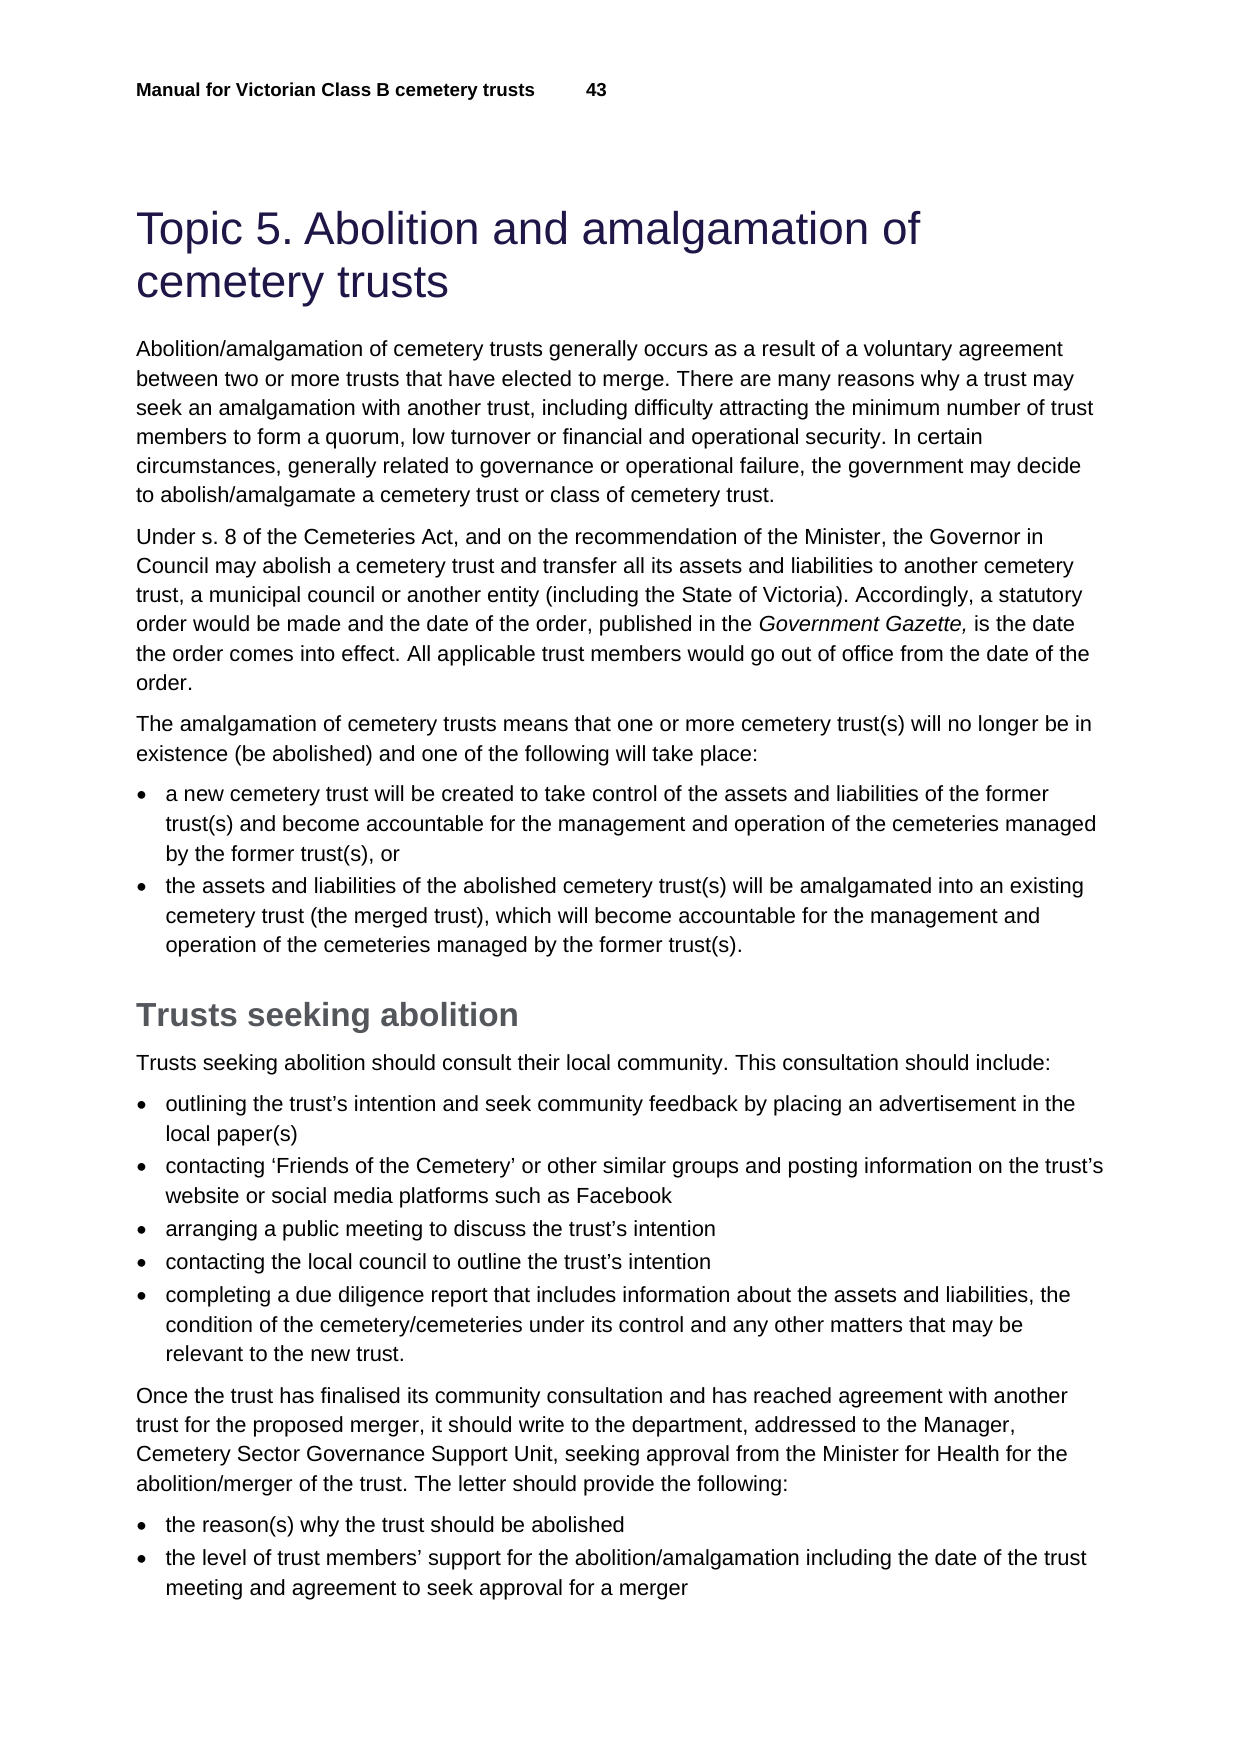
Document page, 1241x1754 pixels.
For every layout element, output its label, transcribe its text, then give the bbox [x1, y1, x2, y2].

text completing a due diligence report that includes information about the assets and liabilities, the condition of the cemetery/cemeteries under its control and any other matters that may be relevant to the new trust. [136, 1279, 1104, 1367]
text Abolition/amalgamation of cemetery trusts generally occurs as a result of a voluntary agreement between two or more trusts that have elected to merge. There are many reasons why a trust may seek an amalgamation with another trust, including difficulty attracting the minimum number of trust members to form a quorum, low turnover or financial and operational security. In certain circumstances, generally related to governance or operational failure, the government may decide to abolish/amalgamate a cemetery trust or class of cemetery trust. [136, 332, 1104, 507]
text a new cemetery trust will be created to take control of the assets and liabilities of the former trust(s) and become accountable for the management and operation of the cemeteries managed by the former trust(s), or [136, 778, 1104, 866]
text the reason(s) why the trust should be abolished [136, 1508, 1104, 1537]
text contacting the local council to outline the trust’s intention [136, 1246, 1104, 1275]
text outlining the trust’s intention and seek community feedback by placing an advertisement in the local paper(s) [136, 1087, 1104, 1146]
text Under s. 8 of the Cemeteries Act, and on the recommendation of the Minister, the Governor in Council may abolish a cemetery trust and transfer all its assets and liabilities to another cemetery trust, a municipal council or another entity (including the State of Victoria). Accordingly, a statutory order would be made and the date of the order, published in the Government Gazette, is the date the order comes into effect. All applicable trust members would go out of office from the date of the order. [136, 520, 1104, 695]
text arranging a public meeting to discuss the trust’s intention [136, 1212, 1104, 1242]
text The amalgamation of cemetery trusts means that one or more cemetery trust(s) will no longer be in existence (be abolished) and one of the following will take place: [136, 707, 1104, 766]
text Trusts seeking abolition should consult their local community. This consultation should include: [136, 1046, 1104, 1075]
text the assets and liabilities of the abolished cemetery trust(s) will be amalgamated into an existing cemetery trust (the merged trust), which will become accountable for the management and operation of the cemeteries managed by the former trust(s). [136, 870, 1104, 957]
text contacting ‘Friends of the Cemetery’ or other similar groups and posting information on the trust’s website or social media platforms such as Facebook [136, 1150, 1104, 1208]
text Once the trust has finalised its community consultation and has reached agreement with another trust for the proposed merger, it should write to the department, addressed to the Manager, Cemetery Sector Governance Support Unit, seeking approval from the Minister for Health for the abolition/merger of the trust. The letter should provide the following: [136, 1379, 1104, 1496]
text the level of trust members’ support for the abolition/amalgamation including the date of the trust meeting and agreement to seek approval for a merger [136, 1542, 1104, 1600]
subtitle Trusts seeking abolition [136, 995, 1104, 1033]
subtitle Topic 5. Abolition and amalgamation of cemetery trusts [136, 202, 1104, 307]
